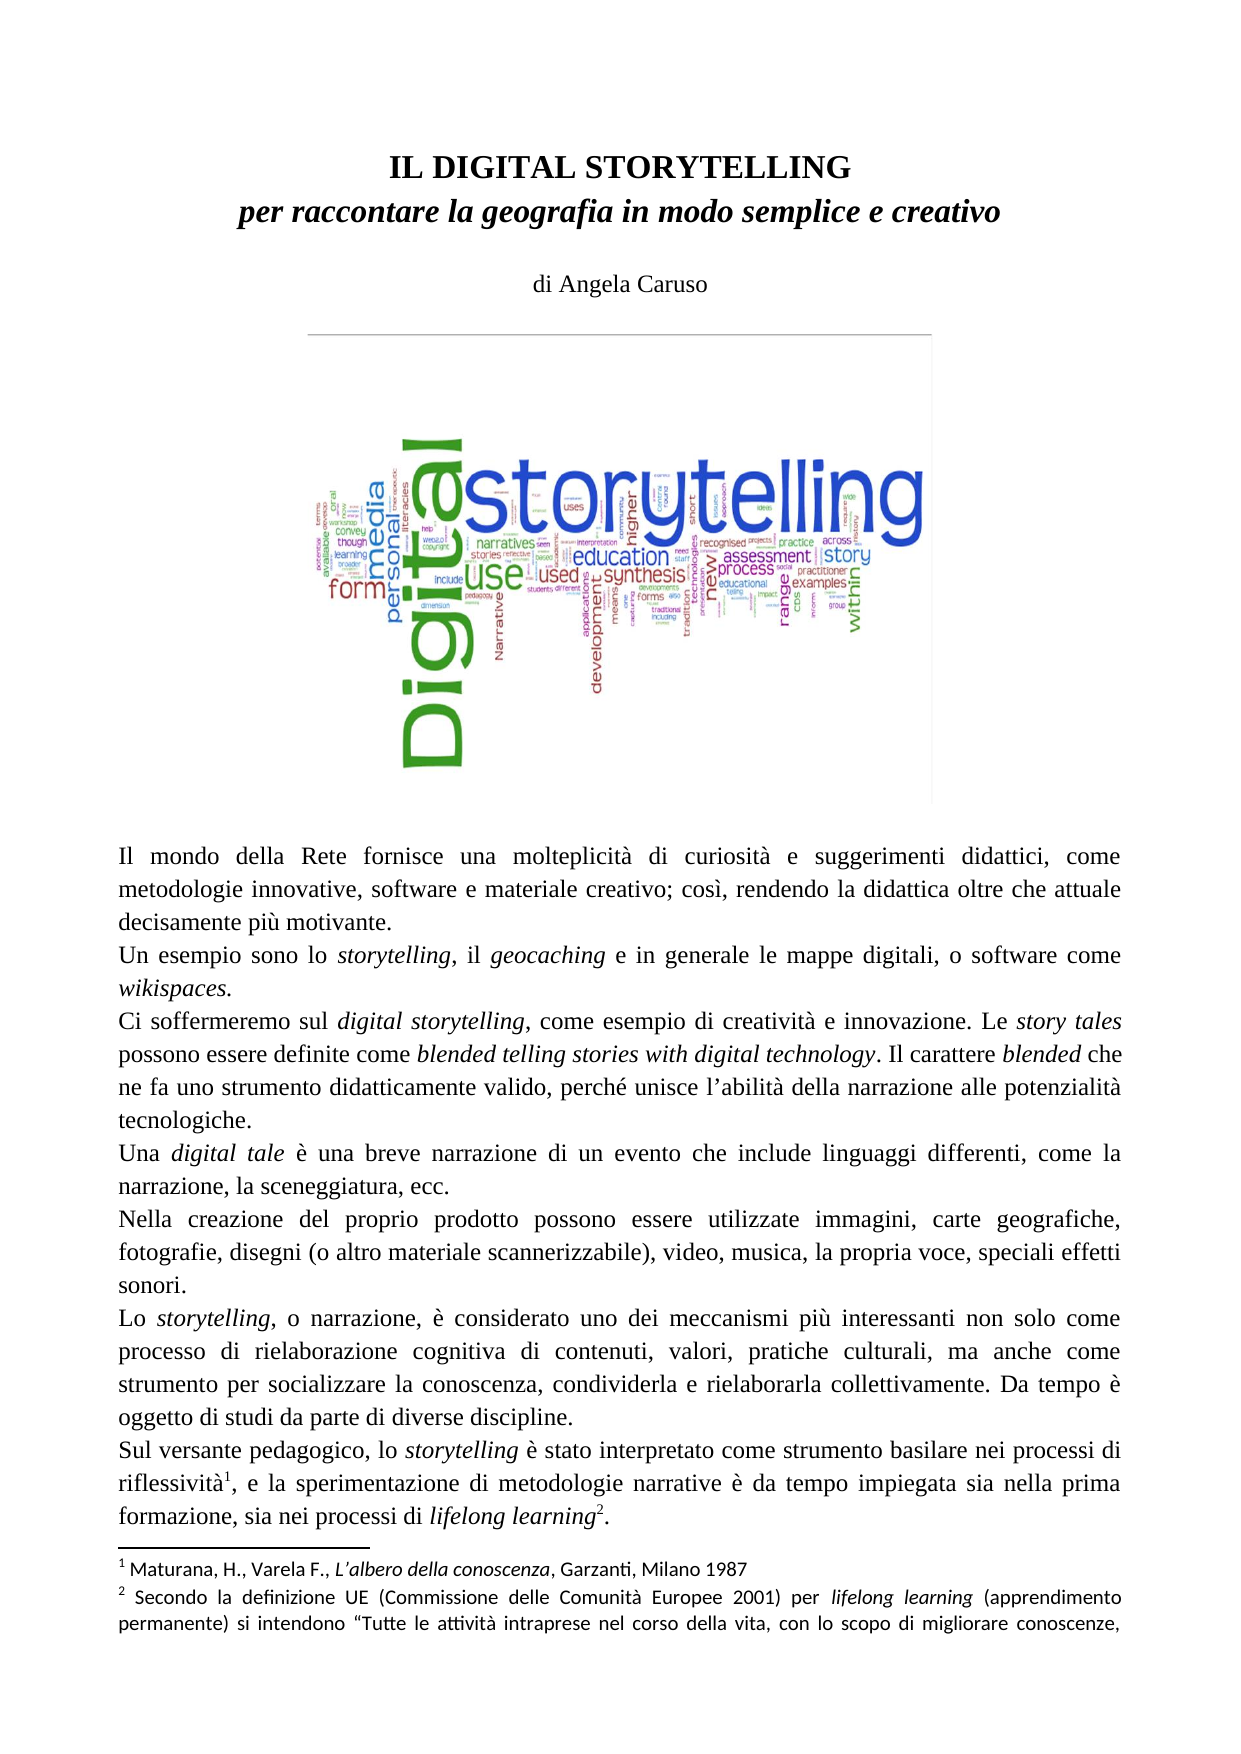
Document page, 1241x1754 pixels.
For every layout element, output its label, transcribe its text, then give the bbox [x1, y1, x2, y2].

text di Angela Caruso [118, 269, 1122, 297]
text Lo storytelling, o narrazione, è considerato uno dei meccanismi più interessanti non solo come processo di rielaborazione cognitiva di contenuti, valori, pratiche culturali, ma anche come strumento per socializzare la conoscenza, condividerla e rielaborarla collettivamente. Da tempo è oggetto di studi da parte di diverse discipline. [118, 1303, 1122, 1431]
text Il mondo della Rete fornisce una molteplicità di curiosità e suggerimenti didattici, come metodologie innovative, software e materiale creativo; così, rendendo la didattica oltre che attuale decisamente più motivante. [118, 841, 1122, 936]
text Ci soffermeremo sul digital storytelling, come esempio di creatività e innovazione. Le story tales possono essere definite come blended telling stories with digital technology. Il carattere blended che ne fa uno strumento didatticamente valido, perché unisce l’abilità della narrazione alle potenzialità tecnologiche. [118, 1006, 1122, 1134]
text Una digital tale è una breve narrazione di un evento che include linguaggi differenti, come la narrazione, la sceneggiatura, ecc. [118, 1138, 1122, 1200]
text IL DIGITAL STORYTELLING [118, 148, 1122, 186]
text per raccontare la geografia in modo semplice e creativo [118, 192, 1122, 230]
picture [307, 334, 933, 804]
text Un esempio sono lo storytelling, il geocaching e in generale le mappe digitali, o software come wikispaces. [118, 940, 1122, 1002]
text Sul versante pedagogico, lo storytelling è stato interpretato come strumento basilare nei processi di riflessività, e la sperimentazione di metodologie narrative è da tempo impiegata sia nella prima formazione, sia nei processi di lifelong learning. [118, 1435, 1122, 1530]
text Nella creazione del proprio prodotto possono essere utilizzate immagini, carte geografiche, fotografie, disegni (o altro materiale scannerizzabile), video, musica, la propria voce, speciali effetti sonori. [118, 1204, 1122, 1299]
